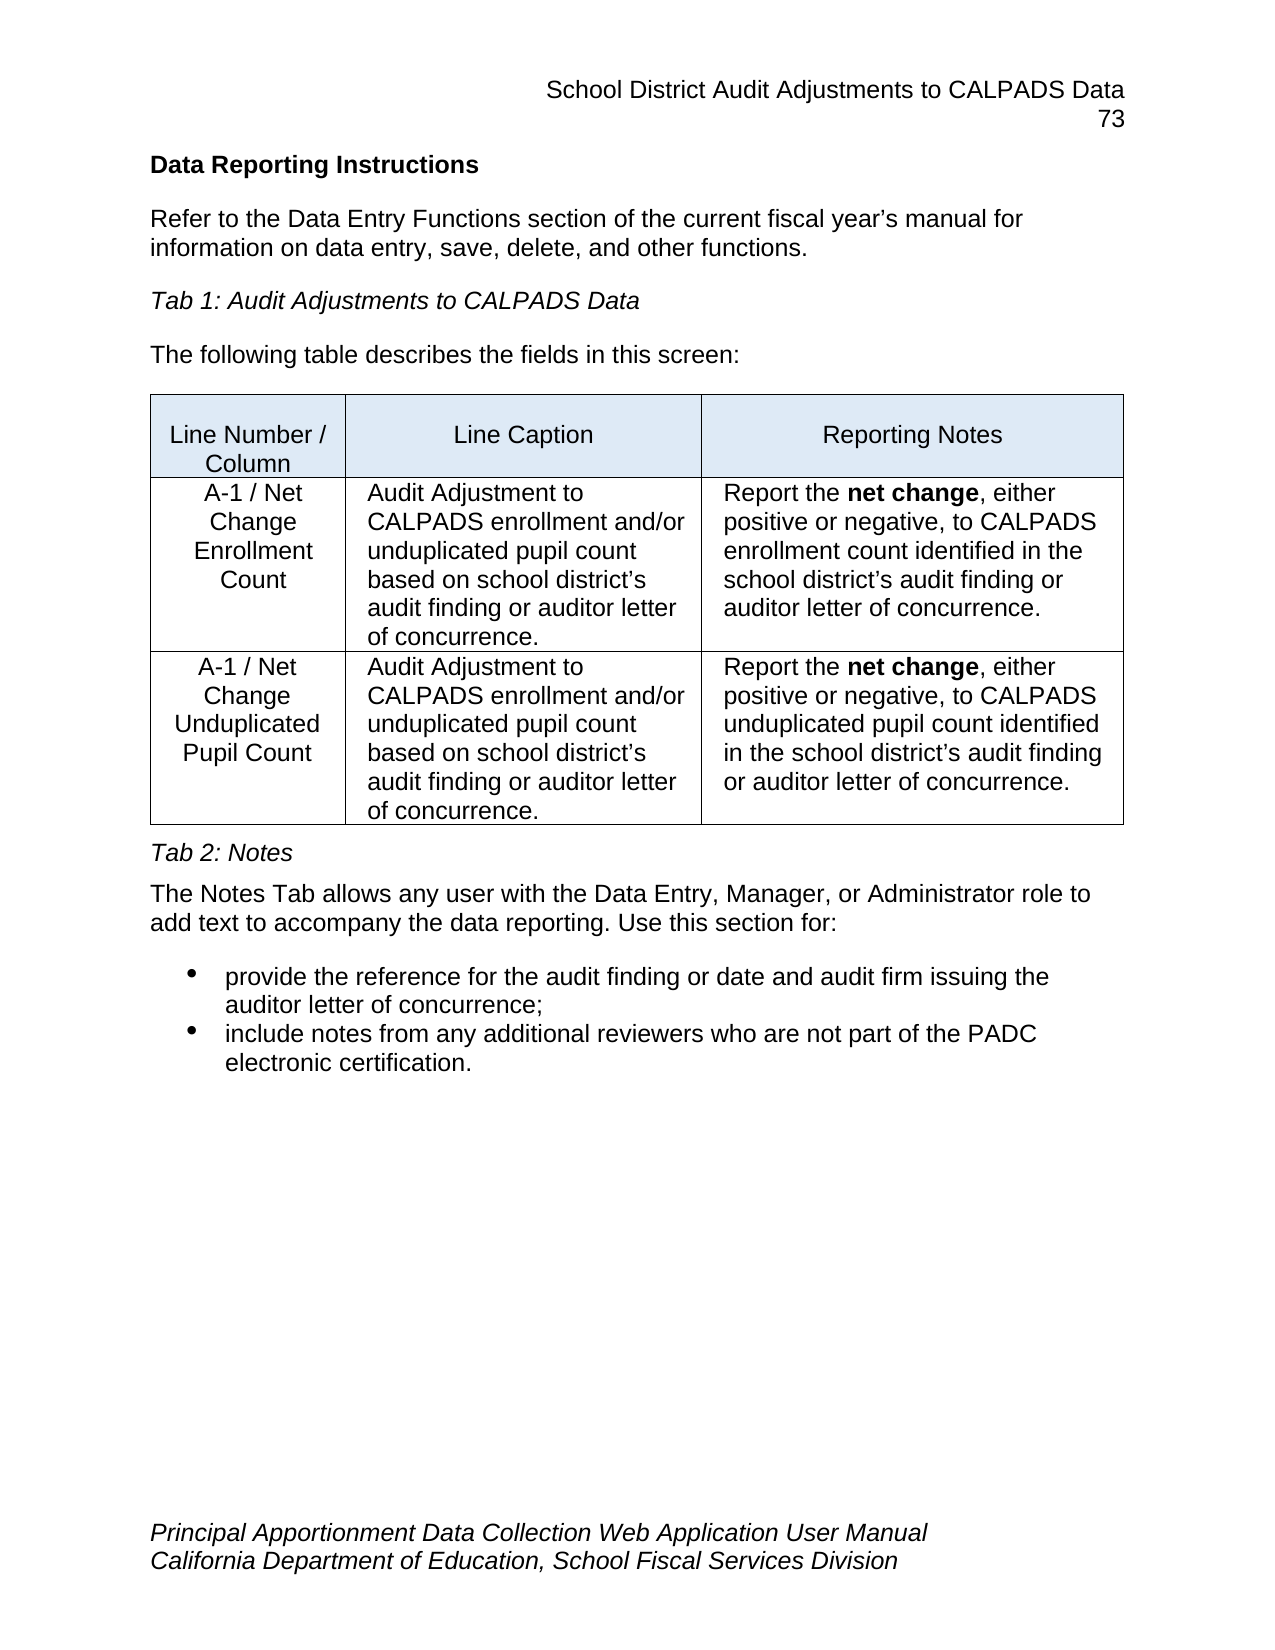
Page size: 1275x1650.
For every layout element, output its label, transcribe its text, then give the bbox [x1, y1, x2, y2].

list include notes from any additional reviewers who are not part of the PADC electronic certification. [187, 1019, 1125, 1077]
text The Notes Tab allows any user with the Data Entry, Manager, or Administrator role to add text to accompany the data reporting. Use this section for: [150, 879, 1125, 937]
table_cell Audit Adjustment to CALPADS enrollment and/or unduplicated pupil count based on school district’s audit finding or auditor letter of concurrence. [346, 652, 701, 824]
subtitle Tab 1: Audit Adjustments to CALPADS Data [150, 286, 1125, 315]
table_cell Audit Adjustment to CALPADS enrollment and/or unduplicated pupil count based on school district’s audit finding or auditor letter of concurrence. [346, 478, 701, 651]
text Refer to the Data Entry Functions section of the current fiscal year’s manual for information on data entry, save, delete, and other functions. [150, 204, 1125, 261]
text The following table describes the fields in this screen: [150, 340, 1111, 369]
subtitle Data Reporting Instructions [150, 150, 1125, 179]
list provide the reference for the audit finding or date and audit firm issuing the auditor letter of concurrence; [187, 962, 1125, 1019]
table_header Line Number / Column [151, 395, 345, 477]
table_cell A-1 / Net Change Unduplicated Pupil Count [151, 652, 345, 824]
table_cell A-1 / Net Change Enrollment Count [151, 478, 345, 651]
subtitle Tab 2: Notes [150, 838, 1125, 867]
table_header Line Caption [346, 395, 701, 477]
table_cell Report the net change, either positive or negative, to CALPADS enrollment count identified in the school district’s audit finding or auditor letter of concurrence. [702, 478, 1123, 651]
table_cell Report the net change, either positive or negative, to CALPADS unduplicated pupil count identified in the school district’s audit finding or auditor letter of concurrence. [702, 652, 1123, 824]
table_header Reporting Notes [702, 395, 1123, 477]
